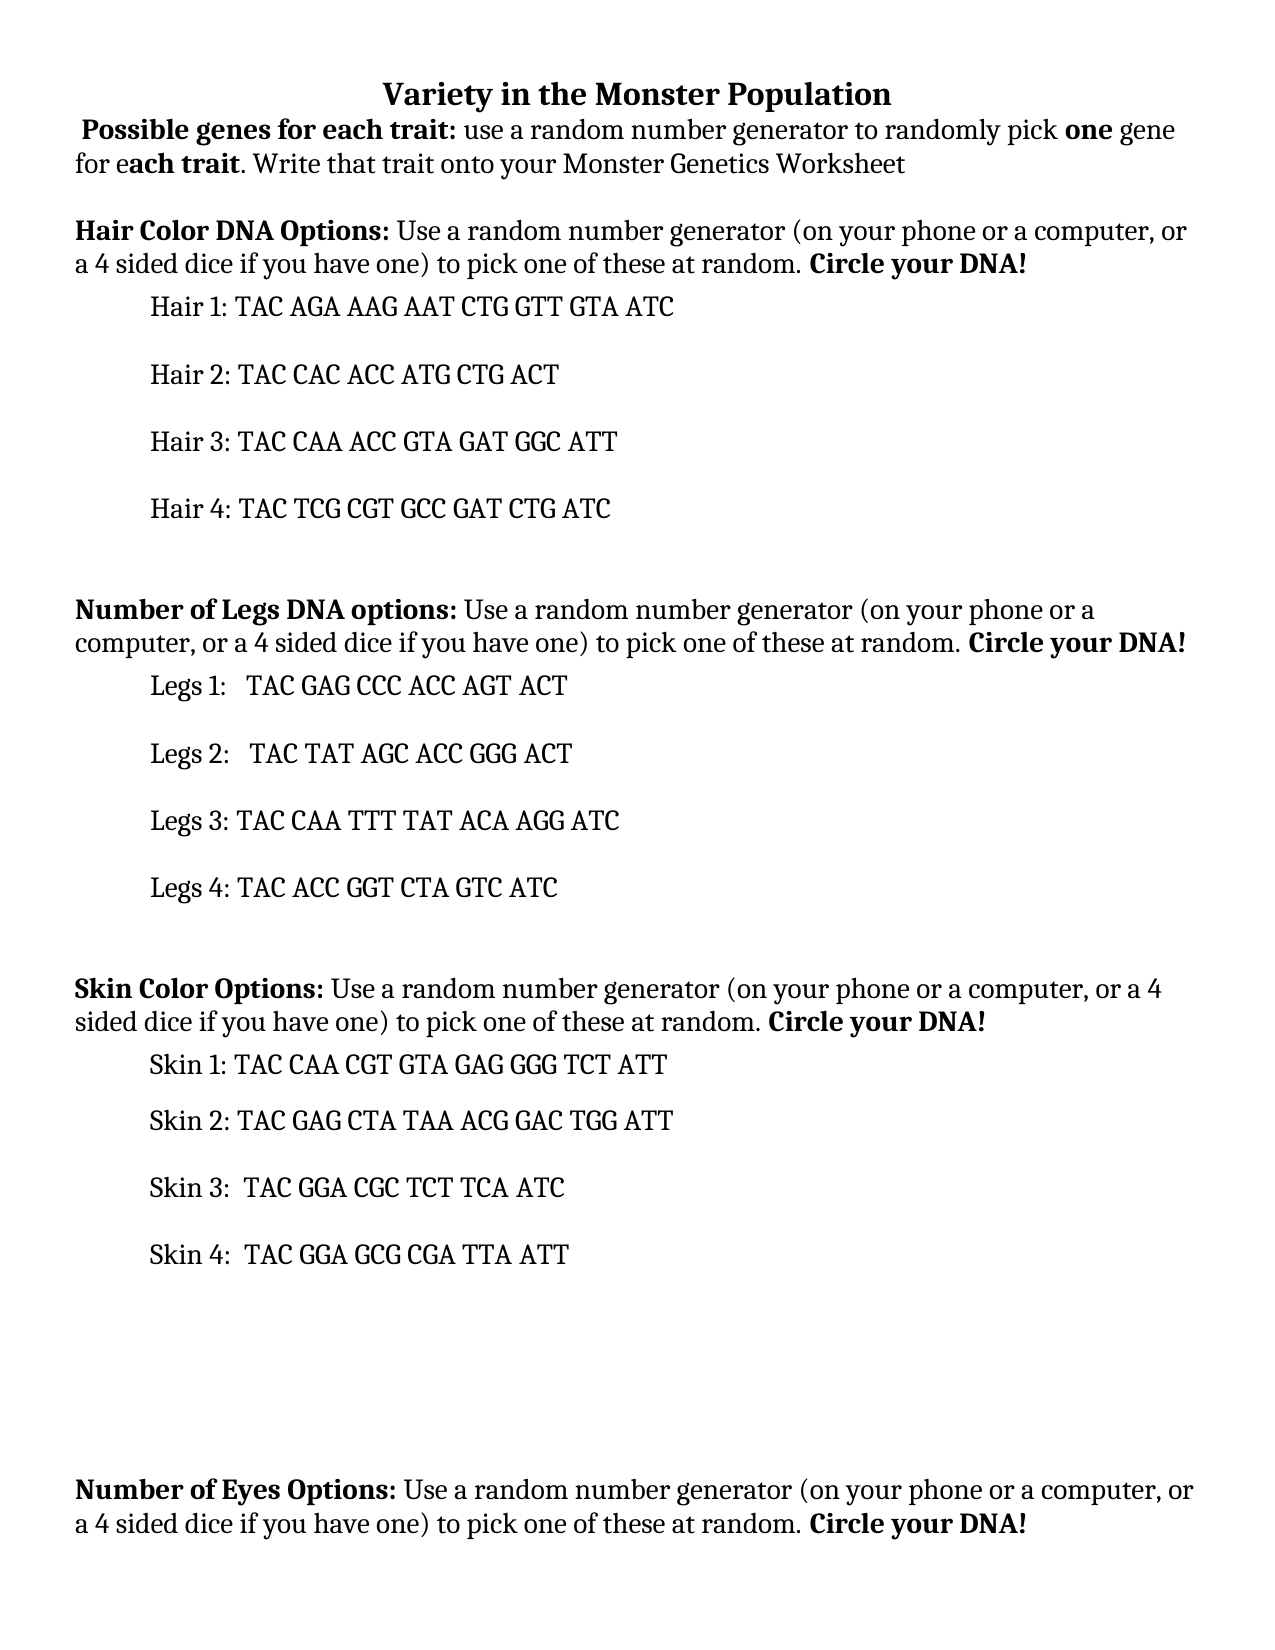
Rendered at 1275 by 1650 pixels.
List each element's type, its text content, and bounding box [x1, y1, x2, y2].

text Legs 1: TAC GAG CCC ACC AGT ACT [150, 669, 1200, 703]
text Hair 2: TAC CAC ACC ATG CTG ACT [150, 358, 1200, 391]
text Hair 3: TAC CAA ACC GTA GAT GGC ATT [150, 425, 1200, 458]
text Hair 4: TAC TCG CGT GCC GAT CTG ATC [150, 492, 1200, 526]
text Skin Color Options: Use a random number generator (on your phone or a computer, or a 4 sided dice if you have one) to pick one of these at random. Circle your DNA! [75, 972, 1200, 1039]
text Number of Legs DNA options: Use a random number generator (on your phone or a computer, or a 4 sided dice if you have one) to pick one of these at random. Circle your DNA! [75, 593, 1200, 660]
text Hair Color DNA Options: Use a random number generator (on your phone or a computer, or a 4 sided dice if you have one) to pick one of these at random. Circle your DNA! [75, 214, 1200, 281]
text Hair 1: TAC AGA AAG AAT CTG GTT GTA ATC [150, 290, 1200, 324]
text Number of Eyes Options: Use a random number generator (on your phone or a computer, or a 4 sided dice if you have one) to pick one of these at random. Circle your DNA! [75, 1473, 1200, 1540]
text Legs 3: TAC CAA TTT TAT ACA AGG ATC [150, 804, 1200, 838]
text Skin 2: TAC GAG CTA TAA ACG GAC TGG ATT [150, 1104, 1200, 1137]
text Skin 4: TAC GGA GCG CGA TTA ATT [150, 1238, 1200, 1272]
text Skin 1: TAC CAA CGT GTA GAG GGG TCT ATT [150, 1048, 1200, 1082]
text Legs 2: TAC TAT AGC ACC GGG ACT [150, 737, 1200, 771]
text Legs 4: TAC ACC GGT CTA GTC ATC [150, 871, 1200, 905]
text Variety in the Monster Population [75, 75, 1200, 113]
text Skin 3: TAC GGA CGC TCT TCA ATC [150, 1171, 1200, 1205]
text Possible genes for each trait: use a random number generator to randomly pick one gene for each trait. Write that trait onto your Monster Genetics Worksheet [75, 113, 1200, 180]
